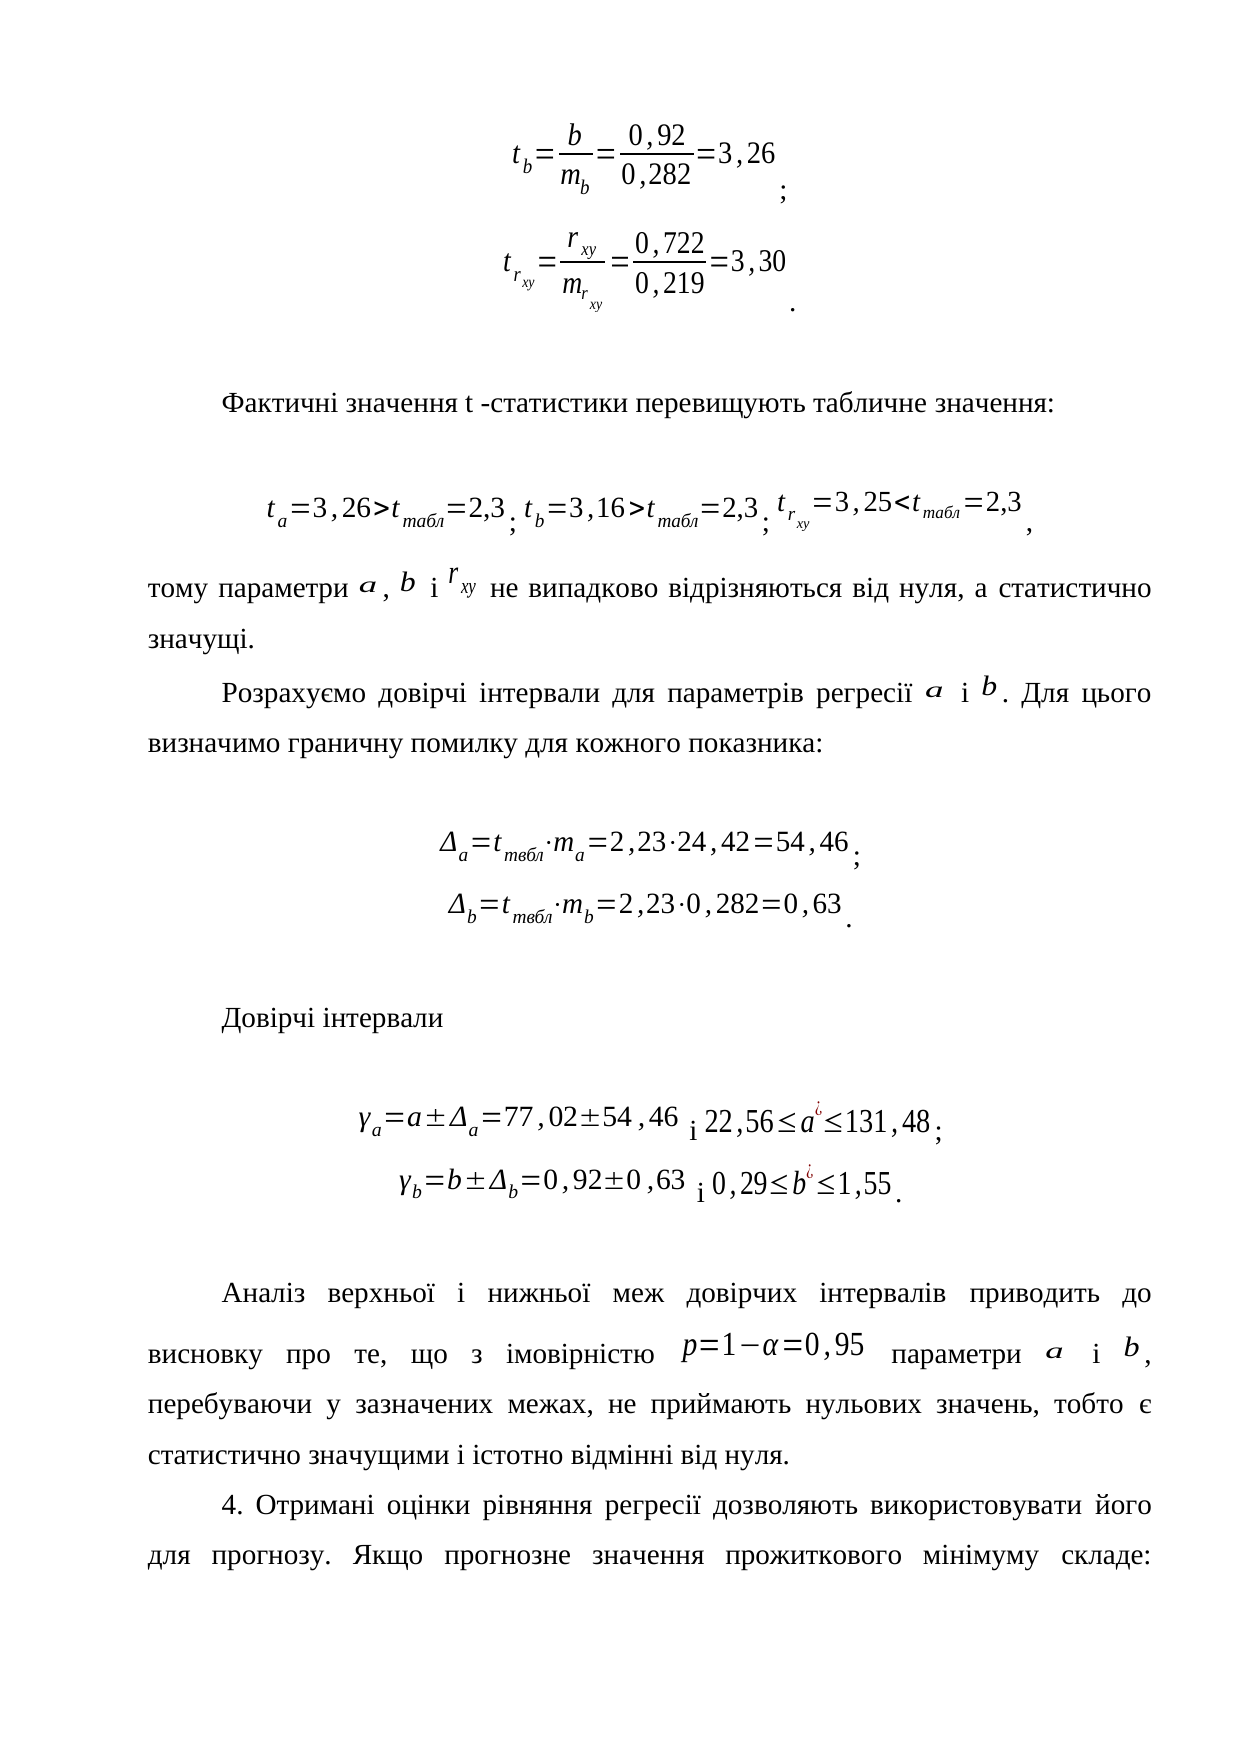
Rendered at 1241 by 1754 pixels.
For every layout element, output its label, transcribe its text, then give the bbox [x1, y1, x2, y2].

text . [148, 888, 1152, 933]
text ; . [148, 118, 1152, 318]
text Розрахуємо довірчі інтервали для параметрів регресії і . Для цього визначимо граничну помилку для кожного показника: [148, 671, 1152, 759]
text тому параметри , і не випадково відрізняються від нуля, а статистично значущі. [148, 554, 1152, 654]
text Аналіз верхньої і нижньої меж довірчих інтервалів приводить до висновку про те, що з імовірністю параметри і , перебуваючи у зазначених межах, не приймають нульових значень, тобто є статистично значущими і істотно відмінні від нуля. [148, 1276, 1152, 1470]
text ; [148, 826, 1152, 871]
text і . [148, 1163, 1152, 1208]
text Фактичні значення t -статистики перевищують табличне значення: [148, 385, 1152, 419]
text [148, 1487, 1152, 1571]
text і ; [148, 1101, 1152, 1146]
text Довірчі інтервали [148, 1001, 1152, 1034]
text ; ; , [148, 486, 1152, 537]
